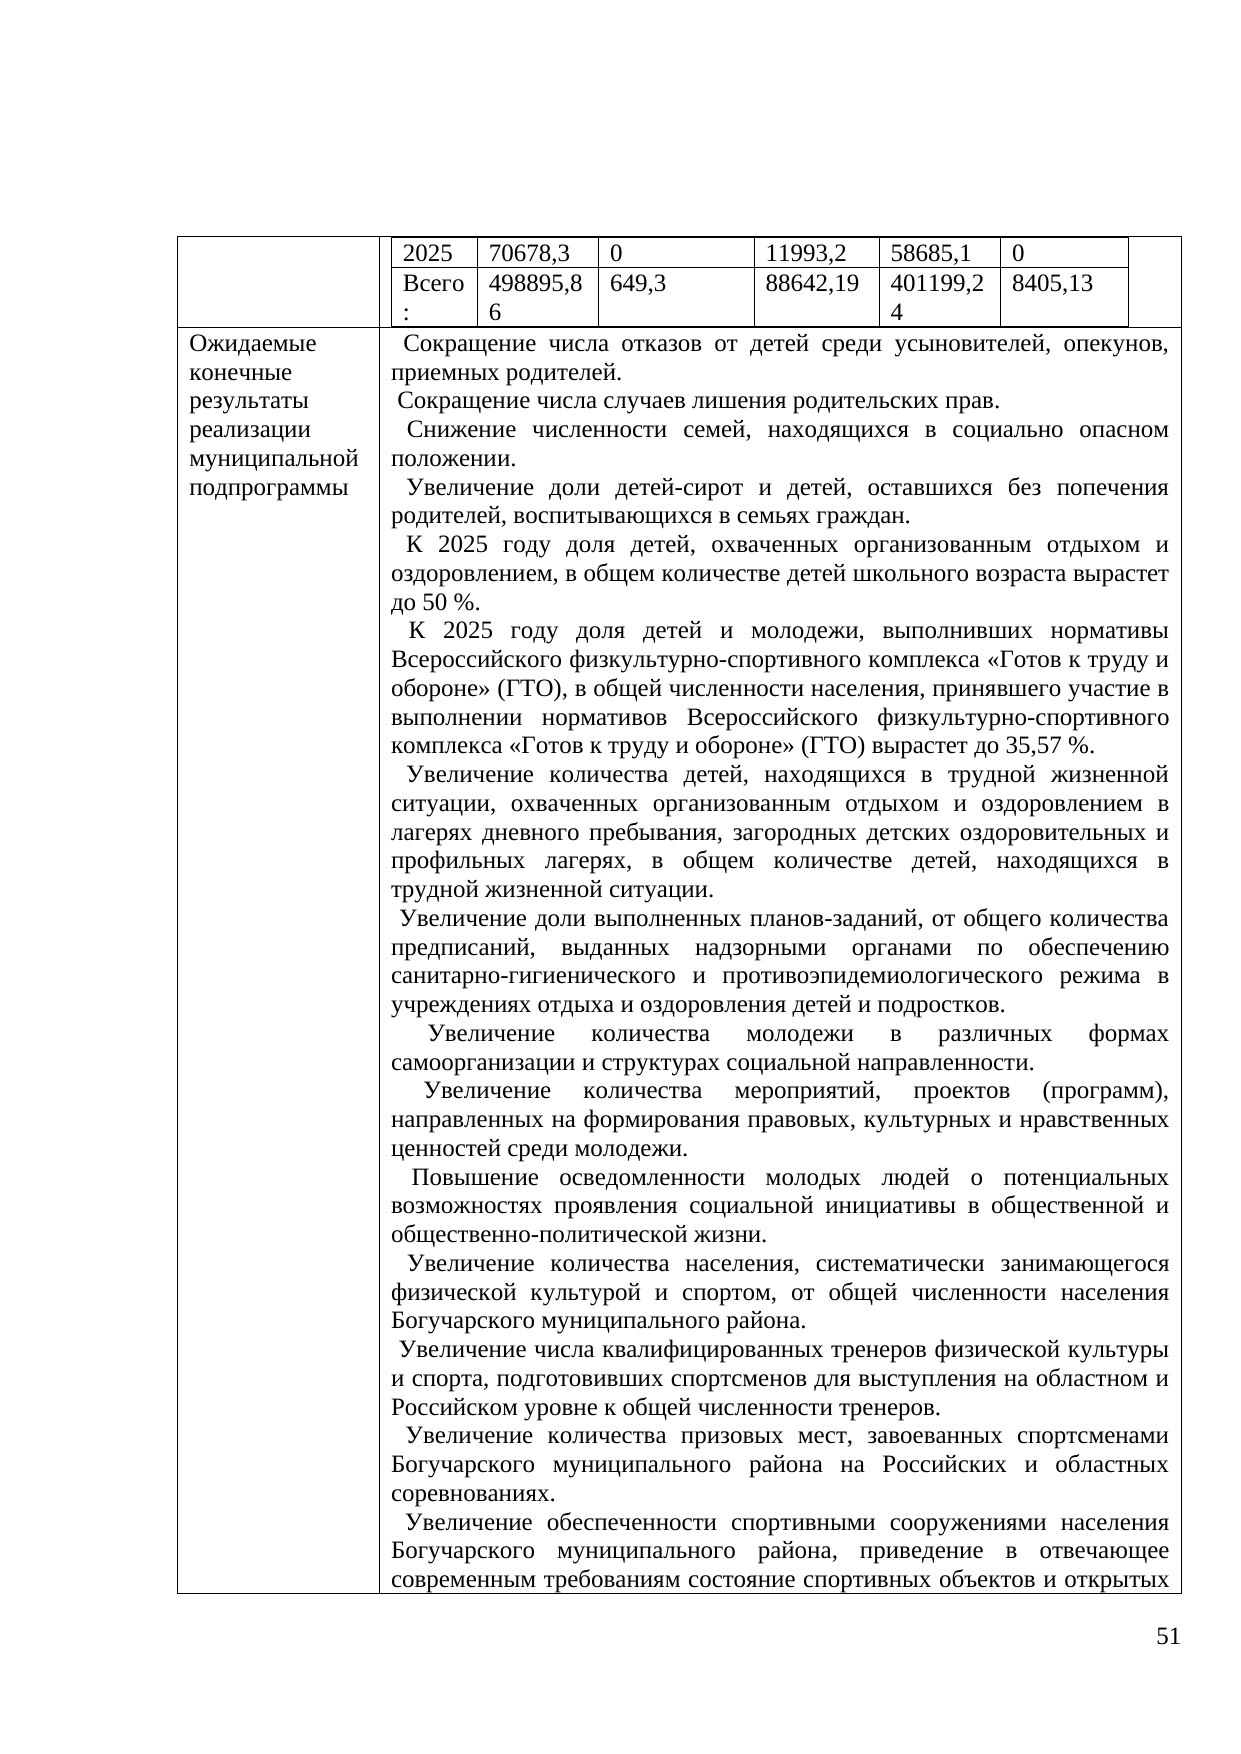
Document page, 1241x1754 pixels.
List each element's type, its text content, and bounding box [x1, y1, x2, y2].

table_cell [380, 328, 1181, 1593]
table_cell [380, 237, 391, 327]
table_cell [178, 237, 379, 327]
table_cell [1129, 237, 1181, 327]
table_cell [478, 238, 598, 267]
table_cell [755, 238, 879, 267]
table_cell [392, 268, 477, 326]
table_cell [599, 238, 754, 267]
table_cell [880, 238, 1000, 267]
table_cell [178, 328, 379, 1593]
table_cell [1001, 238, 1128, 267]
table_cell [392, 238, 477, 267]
